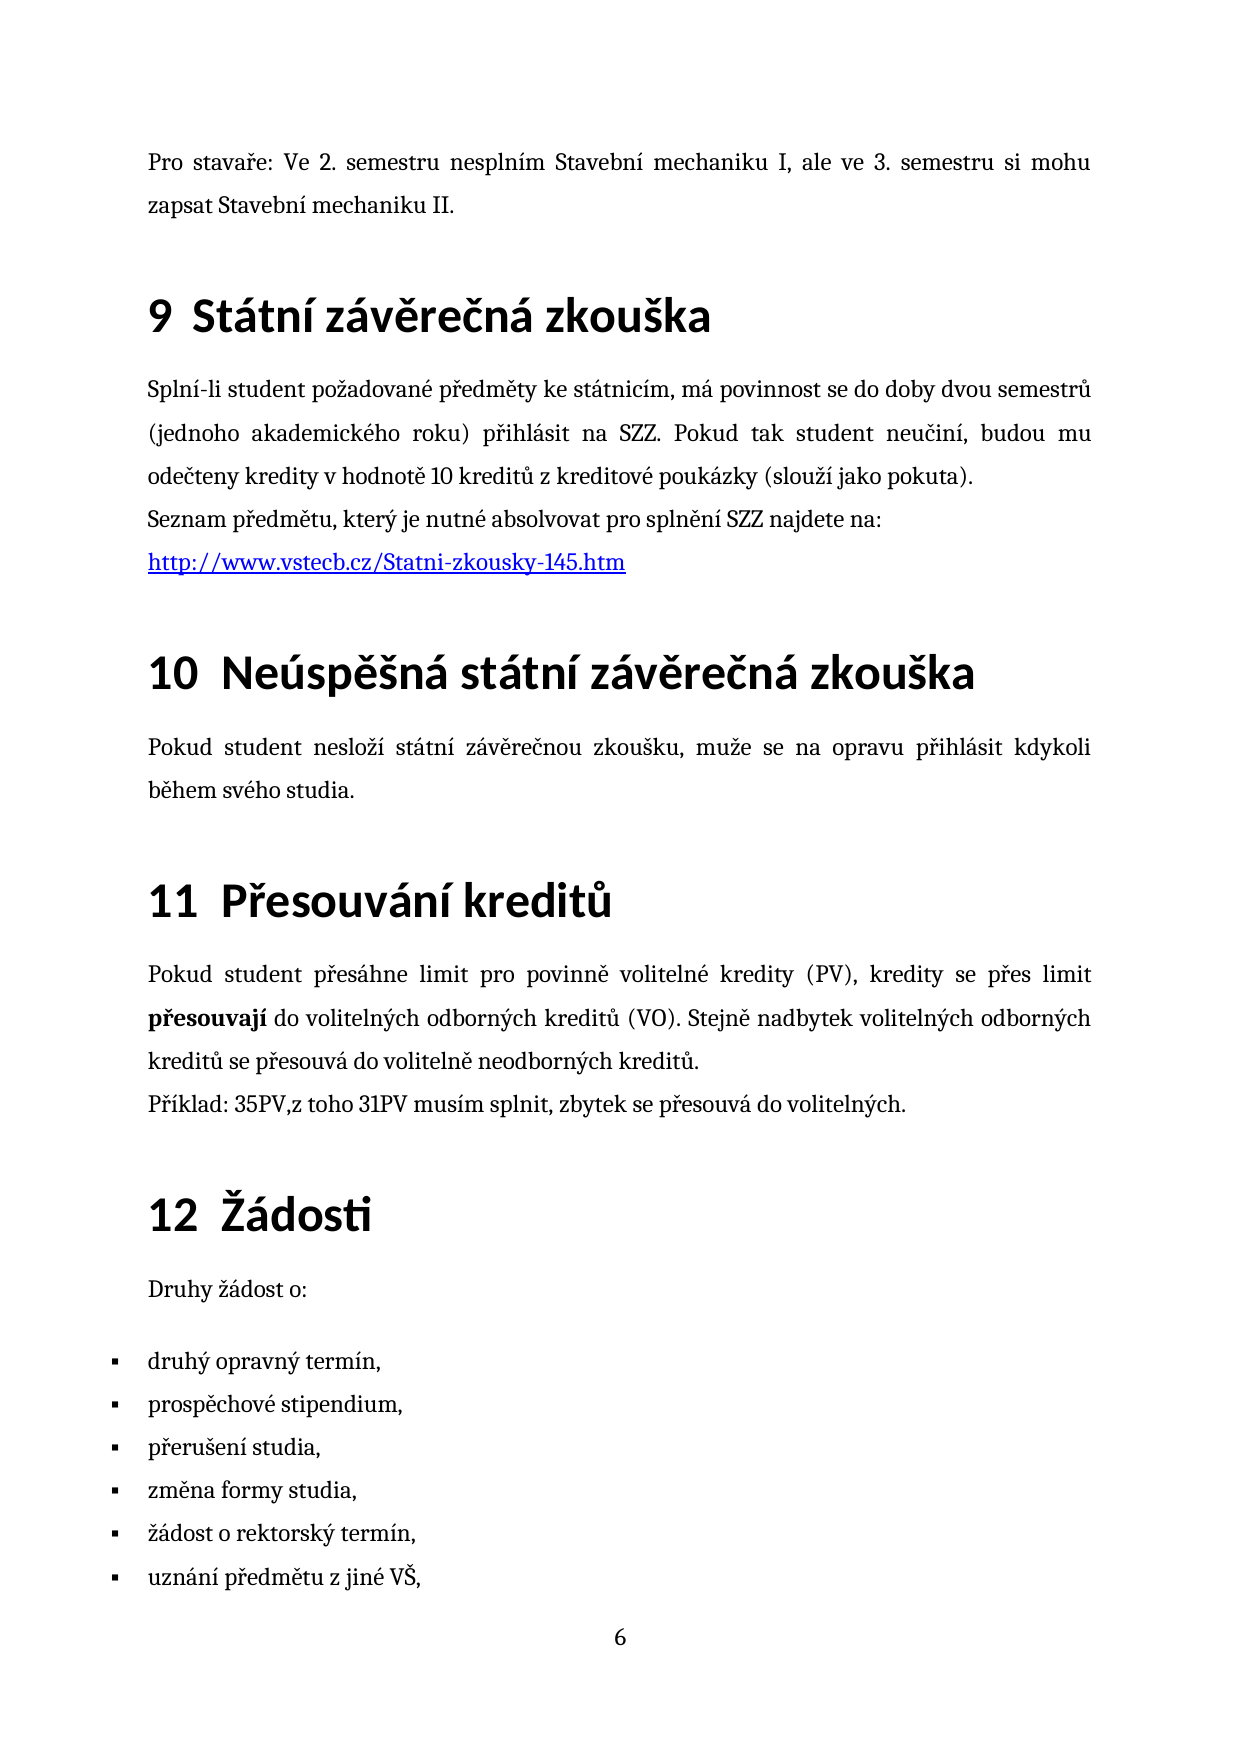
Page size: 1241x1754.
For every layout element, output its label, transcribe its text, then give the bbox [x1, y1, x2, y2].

subtitle Státní závěrečná zkouška [148, 284, 1093, 345]
subtitle Žádosti [148, 1183, 1093, 1244]
text Seznam předmětu, který je nutné absolvovat pro splnění SZZ najdete na: [148, 505, 1093, 533]
subtitle Přesouvání kreditů [148, 869, 1093, 930]
text Pro stavaře: Ve 2. semestru nesplním Stavební mechaniku I, ale ve 3. semestru si mohu zapsat Stavební mechaniku II. [148, 148, 1093, 219]
list uznání předmětu z jiné VŠ, [110, 1562, 1093, 1591]
text Příklad: 35PV,z toho 31PV musím splnit, zbytek se přesouvá do volitelných. [148, 1090, 1093, 1118]
text http://www.vstecb.cz/Statni-zkousky-145.htm [148, 548, 1093, 577]
text Splní-li student požadované předměty ke státnicím, má povinnost se do doby dvou semestrů (jednoho akademického roku) přihlásit na SZZ. Pokud tak student neučiní, budou mu odečteny kredity v hodnotě 10 kreditů z kreditové poukázky (slouží jako pokuta). [148, 375, 1093, 490]
text Pokud student přesáhne limit pro povinně volitelné kredity (PV), kredity se přes limit přesouvají do volitelných odborných kreditů (VO). Stejně nadbytek volitelných odborných kreditů se přesouvá do volitelně neodborných kreditů. [148, 960, 1093, 1075]
list prospěchové stipendium, [110, 1390, 1093, 1419]
list žádost o rektorský termín, [110, 1519, 1093, 1548]
list změna formy studia, [110, 1476, 1093, 1505]
list přerušení studia, [110, 1433, 1093, 1462]
subtitle Neúspěšná státní závěrečná zkouška [148, 641, 1093, 702]
text Pokud student nesloží státní závěrečnou zkoušku, muže se na opravu přihlásit kdykoli během svého studia. [148, 733, 1093, 804]
list druhý opravný termín, [110, 1347, 1093, 1376]
text Druhy žádost o: [148, 1274, 1093, 1303]
